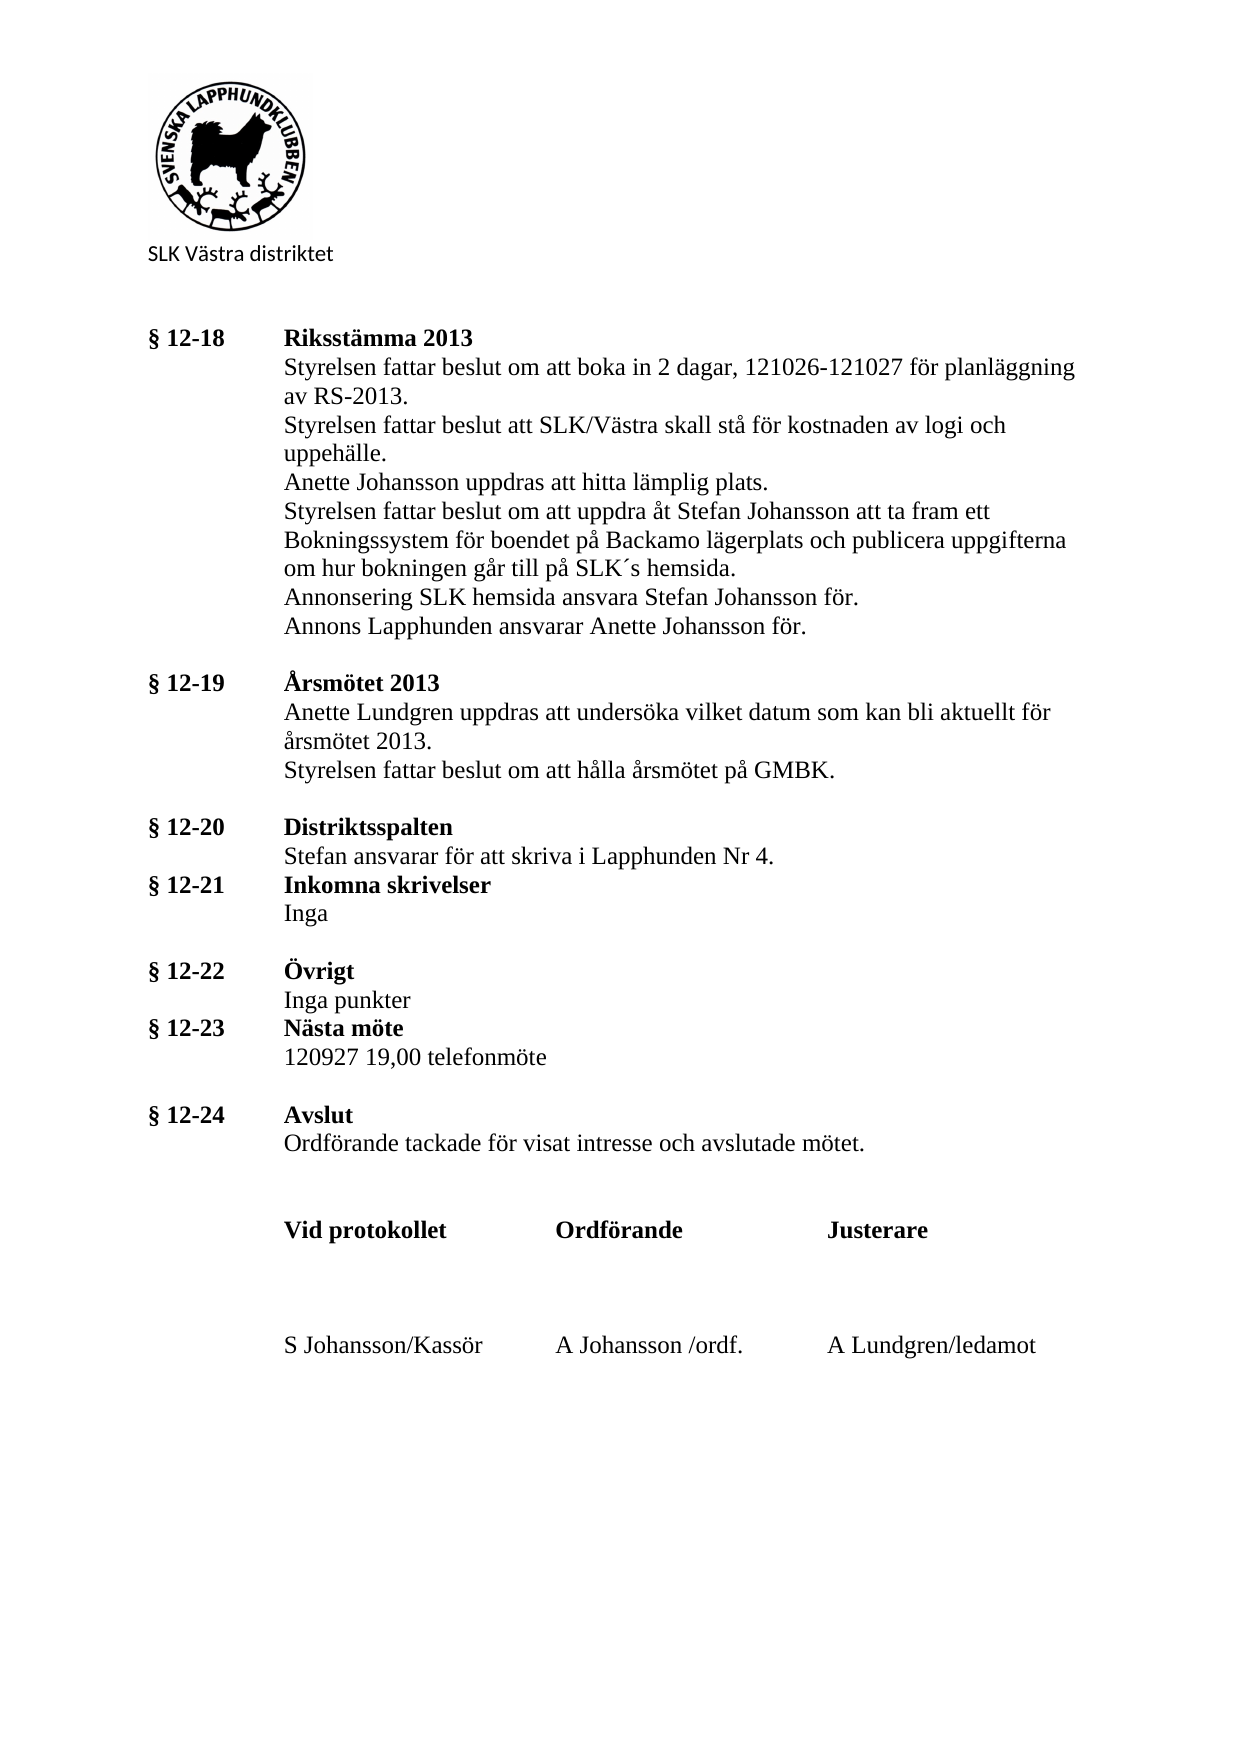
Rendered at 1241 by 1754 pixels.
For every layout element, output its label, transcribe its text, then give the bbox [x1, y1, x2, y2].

text Ordförande tackade för visat intresse och avslutade mötet. [148, 1128, 1093, 1157]
text Inga [148, 898, 1093, 927]
text Styrelsen fattar beslut att SLK/Västra skall stå för kostnaden av logi och uppehälle. [283, 410, 1093, 467]
text Anette Johansson uppdras att hitta lämplig plats. [148, 467, 1093, 496]
text § 12-20 Distriktsspalten [148, 812, 1093, 841]
text Anette Lundgren uppdras att undersöka vilket datum som kan bli aktuellt för årsmötet 2013. [283, 697, 1093, 755]
text Styrelsen fattar beslut om att boka in 2 dagar, 121026-121027 för planläggning av RS-2013. [283, 352, 1093, 410]
text Styrelsen fattar beslut om att uppdra åt Stefan Johansson att ta fram ett Bokningssystem för boendet på Backamo lägerplats och publicera uppgifterna om hur bokningen går till på SLK´s hemsida. [283, 496, 1093, 582]
text Vid protokollet Ordförande Justerare [148, 1215, 1093, 1243]
text S Johansson/Kassör A Johansson /ordf. A Lundgren/ledamot [148, 1330, 1093, 1358]
text § 12-22 Övrigt [148, 956, 1093, 985]
text Annons Lapphunden ansvarar Anette Johansson för. [148, 611, 1093, 640]
text 120927 19,00 telefonmöte [148, 1042, 1093, 1071]
text § 12-18 Riksstämma 2013 [148, 323, 1093, 352]
text § 12-24 Avslut [148, 1100, 1093, 1128]
text § 12-23 Nästa möte [148, 1013, 1093, 1042]
text § 12-19 Årsmötet 2013 [148, 668, 1093, 697]
text § 12-21 Inkomna skrivelser [148, 870, 1093, 898]
text Annonsering SLK hemsida ansvara Stefan Johansson för. [148, 582, 1093, 611]
text Inga punkter [148, 985, 1093, 1013]
text Stefan ansvarar för att skriva i Lapphunden Nr 4. [148, 841, 1093, 870]
picture [147, 73, 314, 240]
text Styrelsen fattar beslut om att hålla årsmötet på GMBK. [148, 755, 1093, 783]
